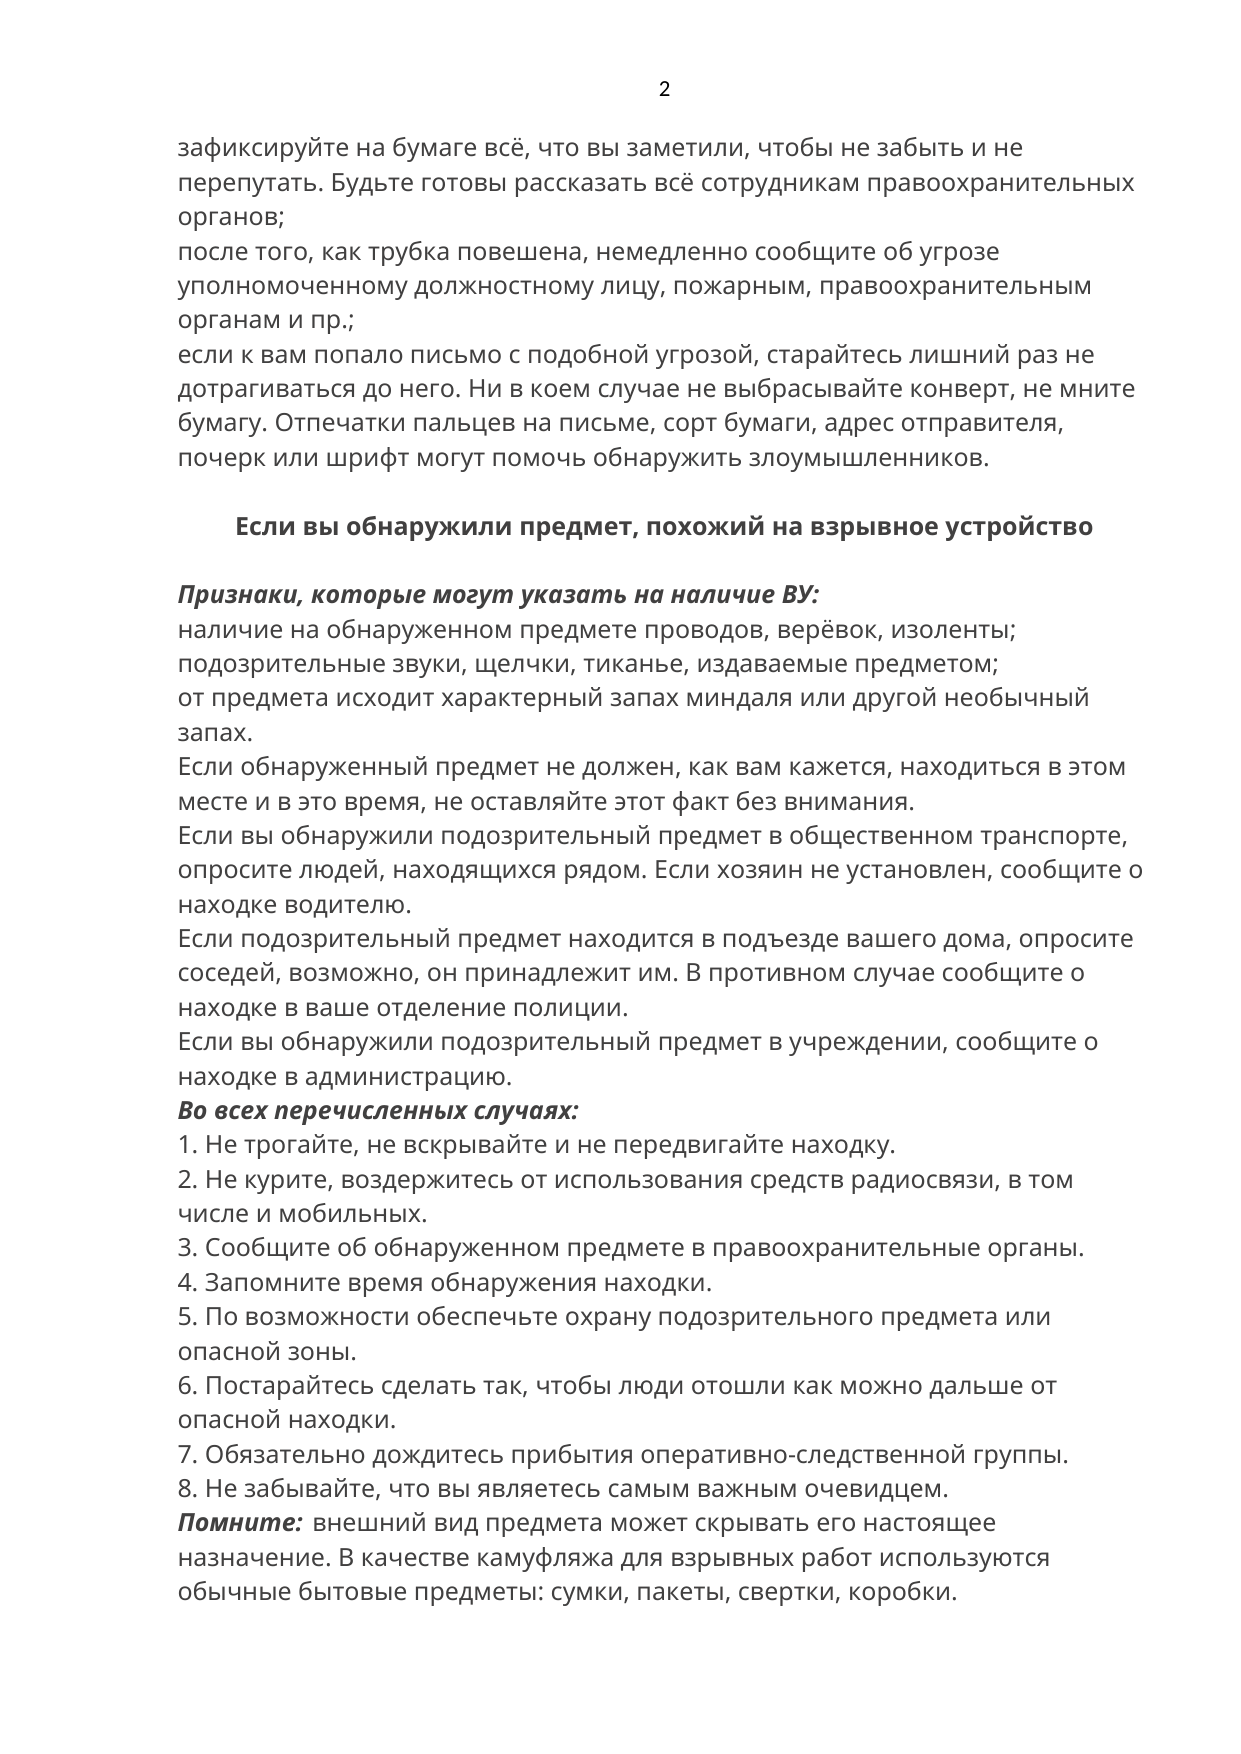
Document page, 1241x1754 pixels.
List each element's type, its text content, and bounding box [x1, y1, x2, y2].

text Признаки, которые могут указать на наличие ВУ: наличие на обнаруженном предмете проводов, верёвок, изоленты; подозрительные звуки, щелчки, тиканье, издаваемые предметом; [177, 577, 1152, 680]
text Если вы обнаружили предмет, похожий на взрывное устройство [177, 508, 1152, 542]
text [177, 680, 1152, 1608]
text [177, 130, 1152, 473]
